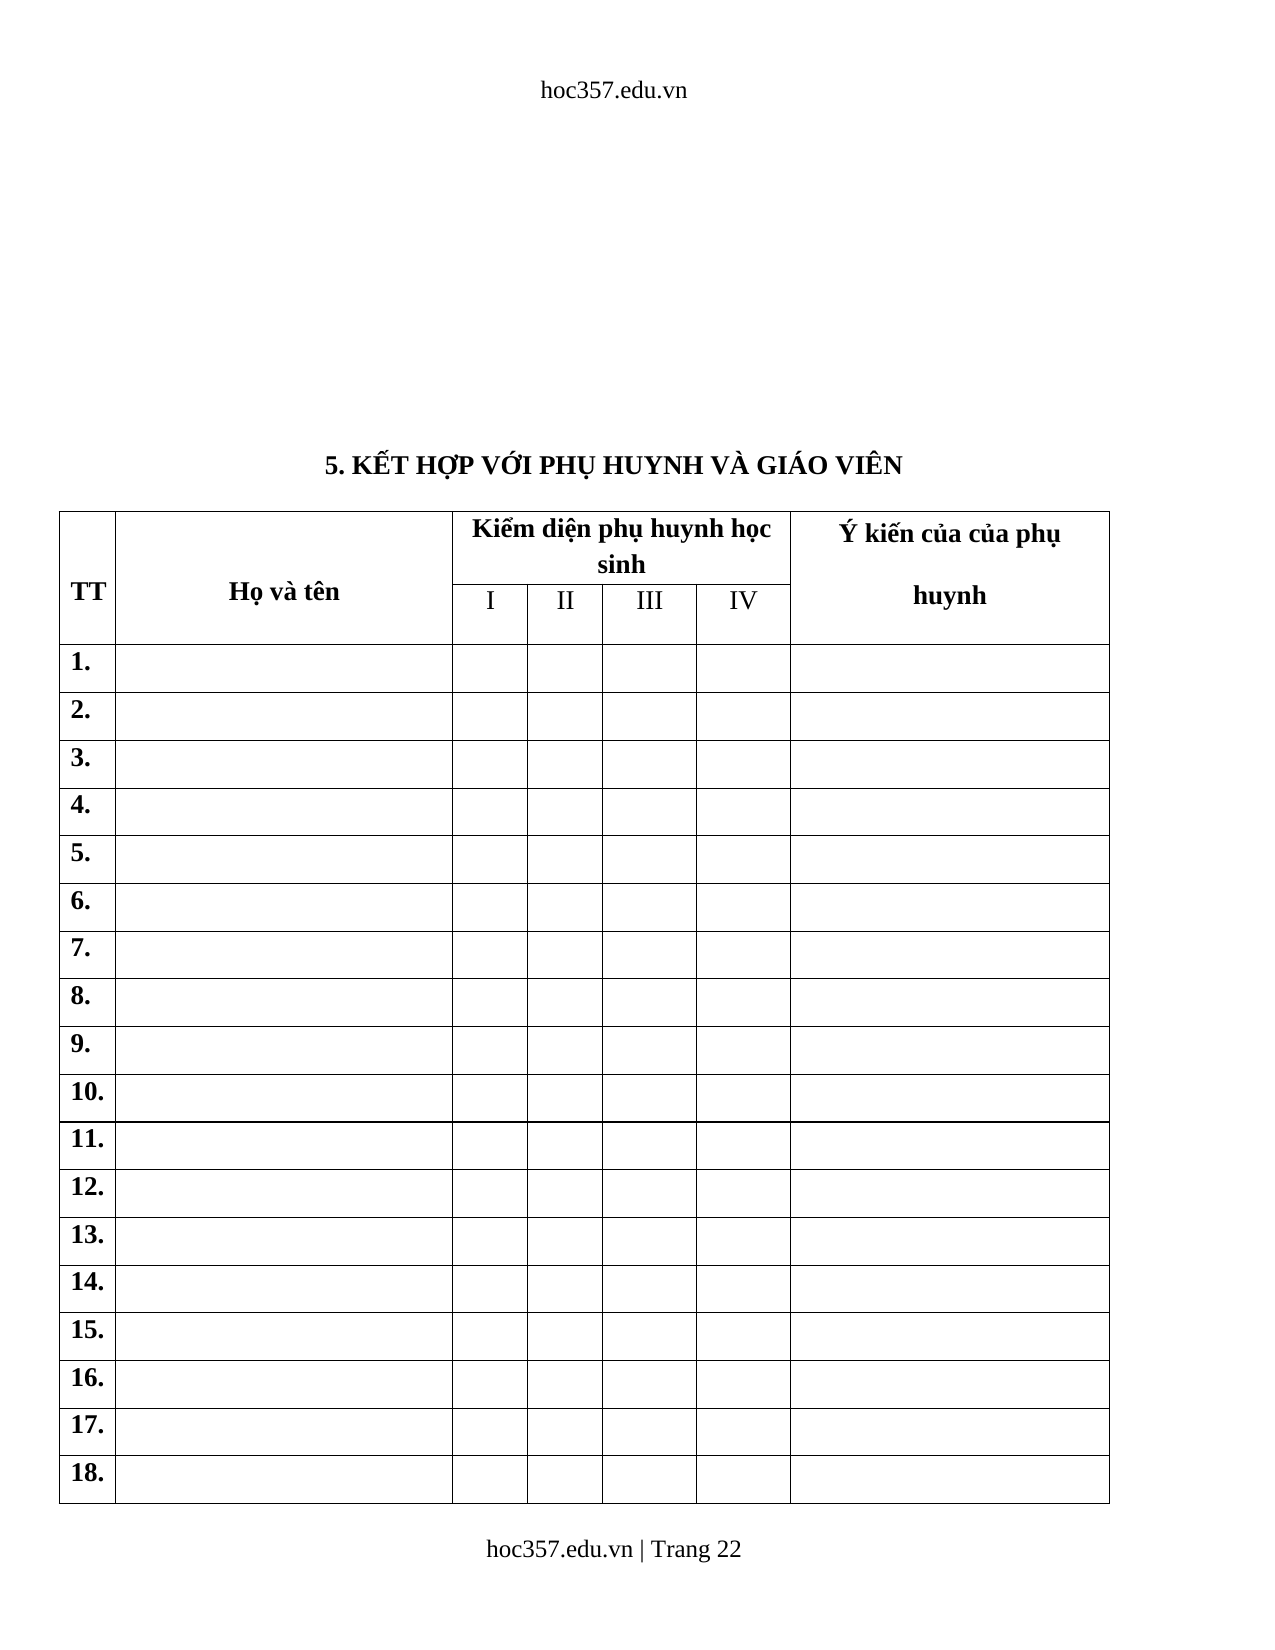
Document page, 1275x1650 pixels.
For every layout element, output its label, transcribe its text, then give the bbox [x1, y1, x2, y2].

table_cell [116, 1170, 428, 1217]
table_cell [428, 645, 452, 692]
table_cell [603, 645, 696, 692]
table_cell [791, 1456, 1109, 1503]
table_cell [528, 932, 602, 978]
table_cell [697, 1266, 790, 1312]
table_cell [603, 1409, 696, 1455]
table_cell [60, 1075, 115, 1121]
table_cell [791, 1123, 1109, 1169]
table_cell [528, 884, 602, 931]
table_cell [697, 1218, 790, 1264]
table_cell [60, 979, 115, 1026]
table_cell [453, 693, 527, 740]
table_cell [428, 693, 452, 740]
table_cell [697, 884, 790, 931]
table_cell [528, 1218, 602, 1264]
table_cell [60, 1218, 115, 1264]
table_cell [60, 1313, 115, 1360]
table_cell [428, 979, 452, 1026]
table_cell [603, 693, 696, 740]
table_cell [603, 1218, 696, 1264]
table_cell [428, 1409, 452, 1455]
table_cell [116, 1456, 428, 1503]
table_cell [697, 1409, 790, 1455]
table_cell [697, 1313, 790, 1360]
table_cell [528, 836, 602, 883]
table_cell [428, 1456, 452, 1503]
table_cell [603, 932, 696, 978]
table_cell [453, 1361, 527, 1408]
table_cell [116, 979, 428, 1026]
table_cell [116, 1027, 428, 1074]
table_cell [116, 1075, 428, 1121]
table_cell [791, 789, 1109, 835]
table_cell [791, 1313, 1109, 1360]
table_cell [453, 1313, 527, 1360]
table_cell [528, 1170, 602, 1217]
table_cell [116, 884, 428, 931]
table_cell [603, 1456, 696, 1503]
table_cell [528, 1409, 602, 1455]
table_cell [428, 1313, 452, 1360]
table_cell [453, 789, 527, 835]
table_cell IV [697, 585, 790, 644]
table_cell [116, 1266, 428, 1312]
table_cell [697, 1170, 790, 1217]
table_header Ý kiến của của phụ huynh [791, 512, 1109, 644]
table_cell [697, 645, 790, 692]
table_cell [116, 932, 428, 978]
table_cell [603, 884, 696, 931]
table_cell [116, 789, 428, 835]
table_cell [453, 979, 527, 1026]
table_cell [603, 1123, 696, 1169]
table_cell [428, 1266, 452, 1312]
table_cell [428, 1123, 452, 1169]
table_cell [60, 741, 115, 787]
table_cell [528, 693, 602, 740]
table_cell [528, 1075, 602, 1121]
table_cell [697, 789, 790, 835]
table_cell [428, 741, 452, 787]
table_cell [60, 836, 115, 883]
table_cell [697, 932, 790, 978]
table_cell [528, 789, 602, 835]
table_cell [791, 1218, 1109, 1264]
table_cell [116, 836, 428, 883]
table_cell [60, 1170, 115, 1217]
table_cell [428, 1361, 452, 1408]
table_header TT [60, 512, 115, 644]
table_cell [697, 979, 790, 1026]
table_cell [116, 1313, 428, 1360]
table_cell [791, 1266, 1109, 1312]
table_cell [60, 789, 115, 835]
table_cell [697, 1027, 790, 1074]
table_cell [791, 1409, 1109, 1455]
table_cell [428, 1075, 452, 1121]
table_cell [116, 645, 428, 692]
table_cell [60, 1409, 115, 1455]
table_cell II [528, 585, 602, 644]
table_cell [453, 836, 527, 883]
table_cell [453, 1170, 527, 1217]
table_cell [791, 1027, 1109, 1074]
table_cell [603, 1027, 696, 1074]
table_cell [528, 1361, 602, 1408]
table_cell [603, 789, 696, 835]
table_cell [603, 1075, 696, 1121]
table_cell [791, 693, 1109, 740]
text 5. KẾT HỢP VỚI PHỤ HUYNH VÀ GIÁO VIÊN [59, 449, 1169, 480]
table_cell [528, 741, 602, 787]
table_cell [528, 1266, 602, 1312]
table_cell [603, 1361, 696, 1408]
table_cell [791, 884, 1109, 931]
table_cell [428, 932, 452, 978]
table_cell [697, 1123, 790, 1169]
table_cell [697, 741, 790, 787]
table_cell [60, 693, 115, 740]
table_cell [453, 1027, 527, 1074]
table_cell [603, 1170, 696, 1217]
table_cell [697, 1075, 790, 1121]
table_cell [791, 741, 1109, 787]
table_cell [697, 1361, 790, 1408]
table_cell [428, 1218, 452, 1264]
table_cell [603, 979, 696, 1026]
table_cell [453, 1409, 527, 1455]
table_header Kiểm diện phụ huynh học sinh [453, 512, 790, 583]
table_cell [697, 836, 790, 883]
table_cell [428, 836, 452, 883]
table_cell [453, 884, 527, 931]
table_cell [60, 645, 115, 692]
table_cell [791, 836, 1109, 883]
table_header Họ và tên [116, 512, 452, 644]
table_cell [60, 932, 115, 978]
table_cell [697, 1456, 790, 1503]
table_cell [697, 693, 790, 740]
table_cell [116, 1361, 428, 1408]
table_cell [528, 1456, 602, 1503]
table_cell [60, 1266, 115, 1312]
table_cell [116, 1409, 428, 1455]
table_cell [791, 932, 1109, 978]
table_cell [116, 741, 428, 787]
table_cell [791, 645, 1109, 692]
table_cell [528, 1123, 602, 1169]
table_cell [428, 1170, 452, 1217]
table_cell [428, 884, 452, 931]
table_cell [528, 1027, 602, 1074]
table_cell [453, 1266, 527, 1312]
table_cell [603, 1266, 696, 1312]
table_cell [791, 1075, 1109, 1121]
table_cell [60, 1456, 115, 1503]
table_cell [528, 1313, 602, 1360]
table_cell [60, 884, 115, 931]
table_cell [791, 1361, 1109, 1408]
table_cell [528, 979, 602, 1026]
table_cell [428, 1027, 452, 1074]
table_cell [603, 836, 696, 883]
table_cell [453, 1075, 527, 1121]
table_cell [791, 979, 1109, 1026]
table_cell [453, 932, 527, 978]
table_cell [116, 1123, 428, 1169]
table_cell [453, 1218, 527, 1264]
table_cell [528, 645, 602, 692]
table_cell [428, 789, 452, 835]
table_cell [453, 645, 527, 692]
table_cell I [453, 585, 527, 644]
table_cell [116, 693, 428, 740]
table_cell [60, 1123, 115, 1169]
table_cell [453, 1456, 527, 1503]
table_cell [791, 1170, 1109, 1217]
table_cell [116, 1218, 428, 1264]
table_cell [60, 1027, 115, 1074]
table_cell [453, 741, 527, 787]
table_cell [603, 741, 696, 787]
table_cell III [603, 585, 696, 644]
table_cell [603, 1313, 696, 1360]
table_cell [60, 1361, 115, 1408]
table_cell [453, 1123, 527, 1169]
